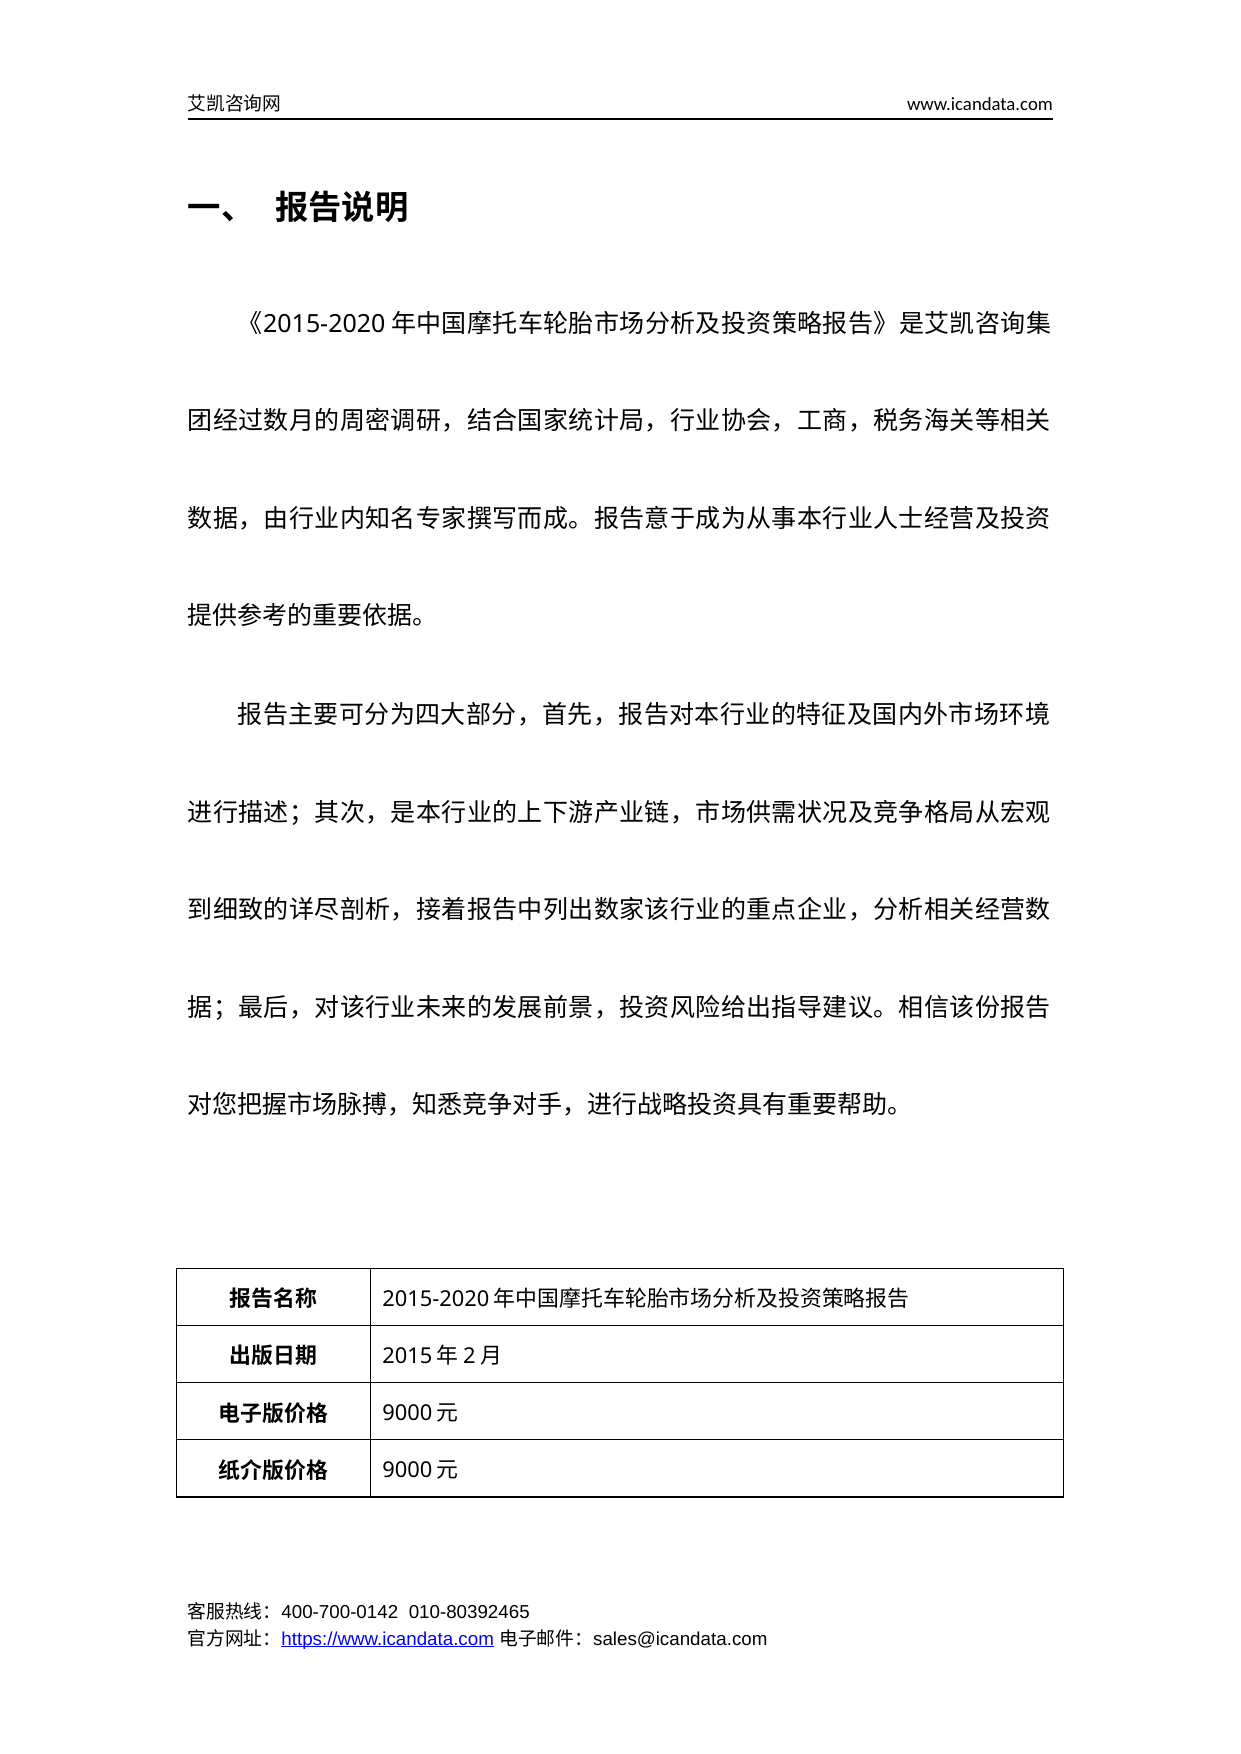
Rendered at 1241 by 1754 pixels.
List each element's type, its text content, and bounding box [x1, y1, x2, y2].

table_header 2015-2020年中国摩托车轮胎市场分析及投资策略报告 [371, 1269, 1063, 1325]
table_cell 2015年2月 [371, 1326, 1063, 1382]
table_cell 出版日期 [177, 1326, 370, 1382]
table_cell 9000元 [371, 1440, 1063, 1496]
text 报告主要可分为四大部分，首先，报告对本行业的特征及国内外市场环境进行描述；其次，是本行业的上下游产业链，市场供需状况及竞争格局从宏观到细致的详尽剖析，接着报告中列出数家该行业的重点企业，分析相关经营数据；最后，对该行业未来的发展前景，投资风险给出指导建议。相信该份报告对您把握市场脉搏，知悉竞争对手，进行战略投资具有重要帮助。 [187, 681, 1053, 1136]
table_header 报告名称 [177, 1269, 370, 1325]
table_cell 纸介版价格 [177, 1440, 370, 1496]
subtitle 报告说明 [187, 172, 1053, 237]
text 《2015-2020年中国摩托车轮胎市场分析及投资策略报告》是艾凯咨询集团经过数月的周密调研，结合国家统计局，行业协会，工商，税务海关等相关数据，由行业内知名专家撰写而成。报告意于成为从事本行业人士经营及投资提供参考的重要依据。 [187, 289, 1053, 646]
table_cell 电子版价格 [177, 1383, 370, 1439]
table_cell 9000元 [371, 1383, 1063, 1439]
